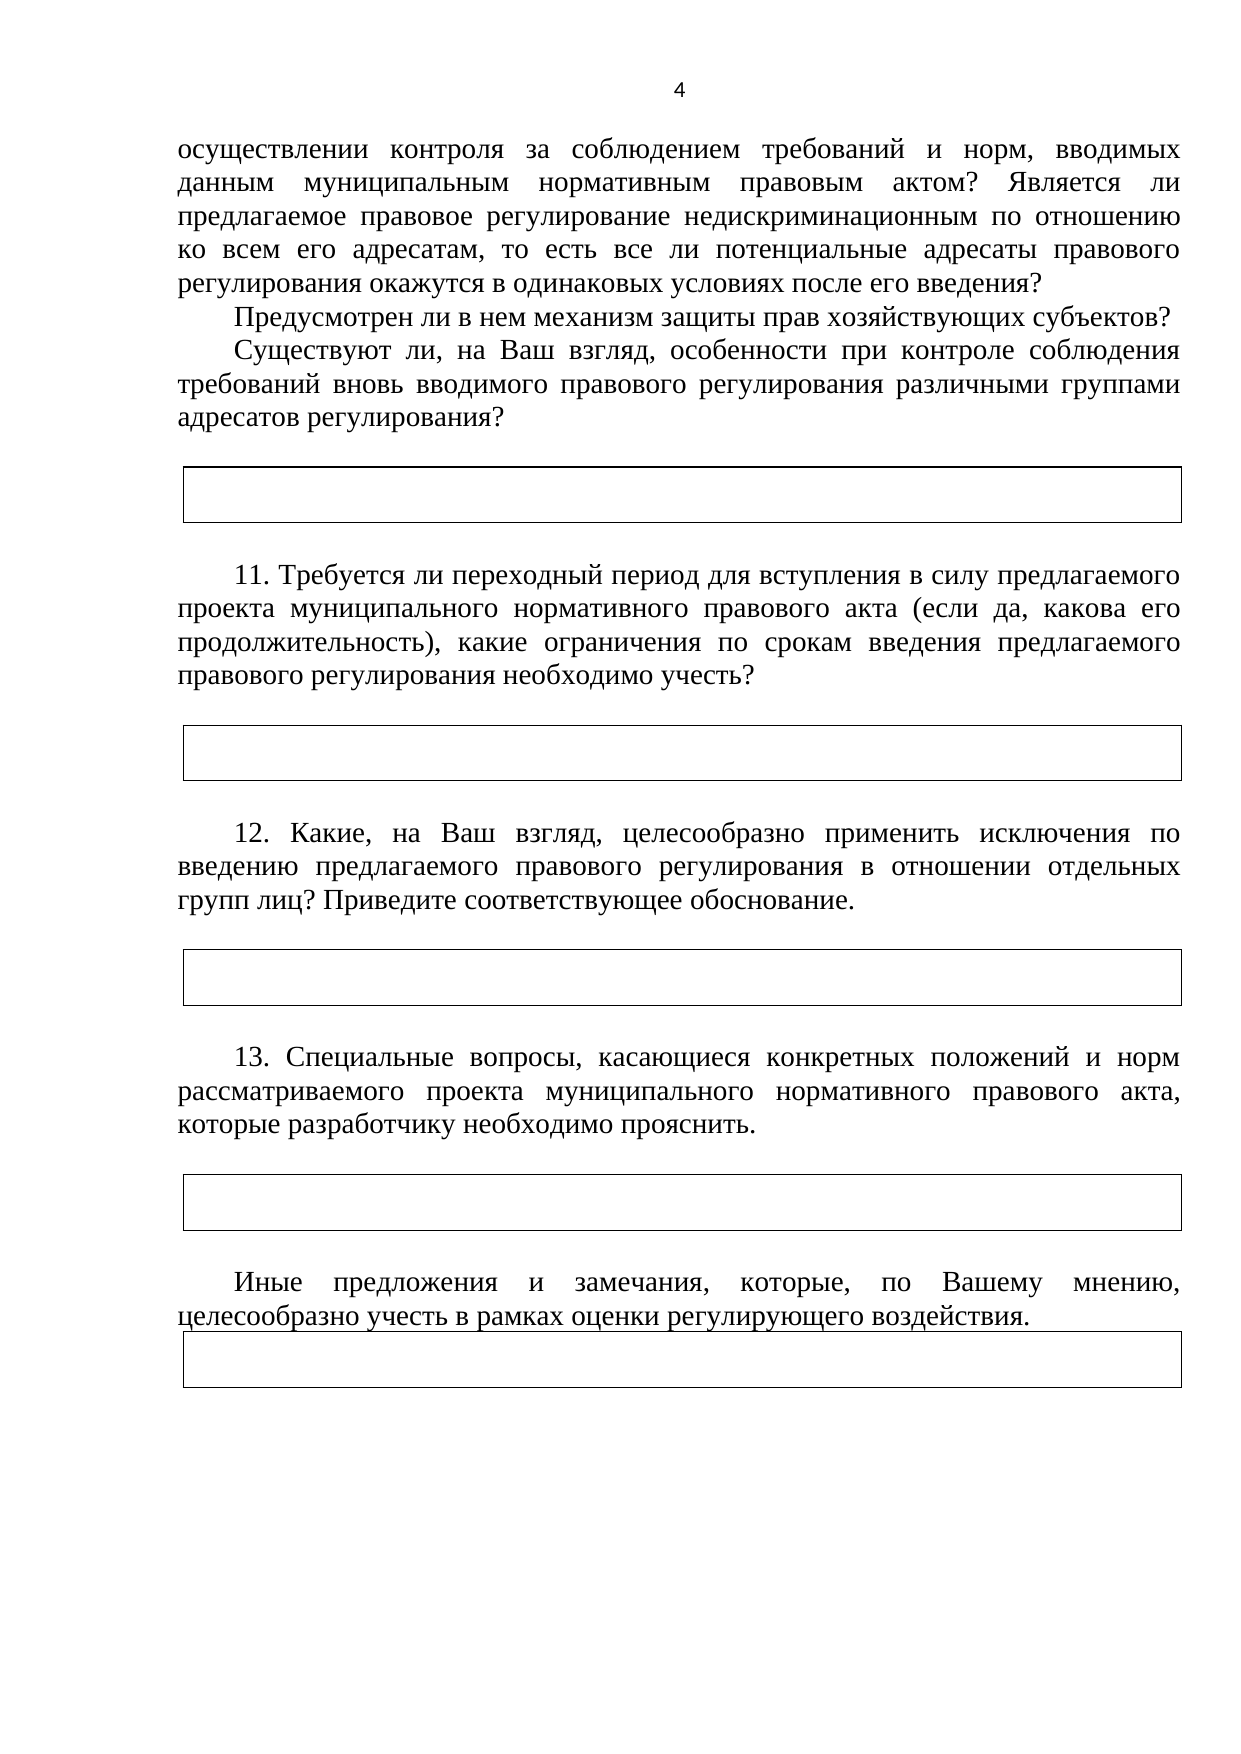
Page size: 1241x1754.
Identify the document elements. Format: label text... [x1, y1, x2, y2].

text Предусмотрен ли в нем механизм защиты прав хозяйствующих субъектов? [177, 299, 1181, 332]
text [177, 131, 1181, 299]
table_header [184, 726, 1181, 780]
text 11. Требуется ли переходный период для вступления в силу предлагаемого проекта муниципального нормативного правового акта (если да, какова его продолжительность), какие ограничения по срокам введения предлагаемого правового регулирования необходимо учесть? [177, 557, 1181, 691]
table_header [184, 1332, 1181, 1387]
text Иные предложения и замечания, которые, по Вашему мнению, целесообразно учесть в рамках оценки регулирующего воздействия. [177, 1264, 1181, 1331]
text 12. Какие, на Ваш взгляд, целесообразно применить исключения по введению предлагаемого правового регулирования в отношении отдельных групп лиц? Приведите соответствующее обоснование. [177, 815, 1181, 916]
table_header [184, 1175, 1181, 1229]
table_header [184, 468, 1181, 522]
text Существуют ли, на Ваш взгляд, особенности при контроле соблюдения требований вновь вводимого правового регулирования различными группами адресатов регулирования? [177, 332, 1181, 433]
table_header [184, 950, 1181, 1005]
text 13. Специальные вопросы, касающиеся конкретных положений и норм рассматриваемого проекта муниципального нормативного правового акта, которые разработчику необходимо прояснить. [177, 1039, 1181, 1140]
